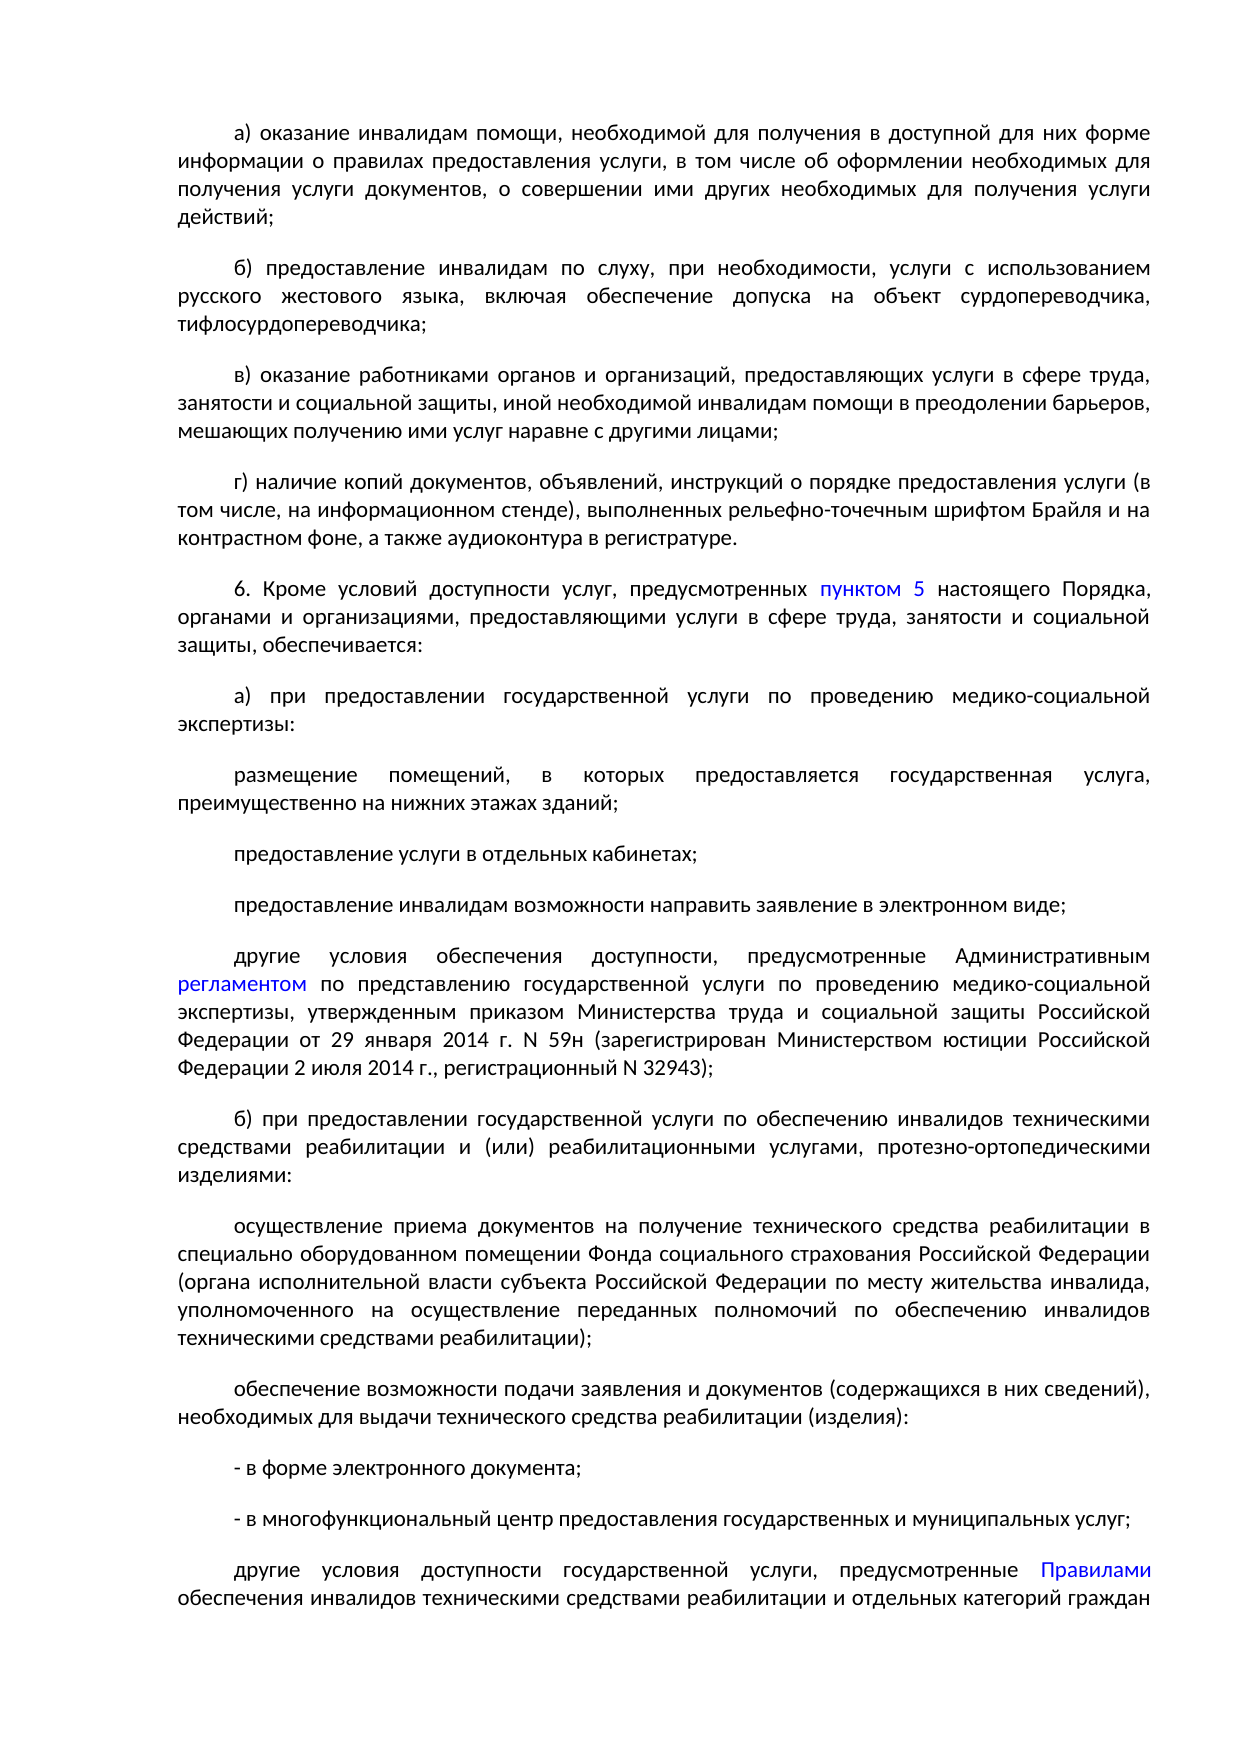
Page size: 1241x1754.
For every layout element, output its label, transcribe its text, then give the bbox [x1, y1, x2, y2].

text в) оказание работниками органов и организаций, предоставляющих услуги в сфере труда, занятости и социальной защиты, иной необходимой инвалидам помощи в преодолении барьеров, мешающих получению ими услуг наравне с другими лицами; [177, 360, 1152, 444]
text - в форме электронного документа; [177, 1453, 1152, 1481]
text а) оказание инвалидам помощи, необходимой для получения в доступной для них форме информации о правилах предоставления услуги, в том числе об оформлении необходимых для получения услуги документов, о совершении ими других необходимых для получения услуги действий; [177, 118, 1152, 230]
text 6. Кроме условий доступности услуг, предусмотренных пунктом 5 настоящего Порядка, органами и организациями, предоставляющими услуги в сфере труда, занятости и социальной защиты, обеспечивается: [177, 574, 1152, 658]
text б) при предоставлении государственной услуги по обеспечению инвалидов техническими средствами реабилитации и (или) реабилитационными услугами, протезно-ортопедическими изделиями: [177, 1104, 1152, 1188]
text предоставление инвалидам возможности направить заявление в электронном виде; [177, 890, 1152, 918]
text другие условия обеспечения доступности, предусмотренные Административным регламентом по представлению государственной услуги по проведению медико-социальной экспертизы, утвержденным приказом Министерства труда и социальной защиты Российской Федерации от 29 января 2014 г. N 59н (зарегистрирован Министерством юстиции Российской Федерации 2 июля 2014 г., регистрационный N 32943); [177, 941, 1152, 1081]
text - в многофункциональный центр предоставления государственных и муниципальных услуг; [177, 1504, 1152, 1532]
text размещение помещений, в которых предоставляется государственная услуга, преимущественно на нижних этажах зданий; [177, 760, 1152, 816]
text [177, 1555, 1152, 1611]
text осуществление приема документов на получение технического средства реабилитации в специально оборудованном помещении Фонда социального страхования Российской Федерации (органа исполнительной власти субъекта Российской Федерации по месту жительства инвалида, уполномоченного на осуществление переданных полномочий по обеспечению инвалидов техническими средствами реабилитации); [177, 1211, 1152, 1351]
text г) наличие копий документов, объявлений, инструкций о порядке предоставления услуги (в том числе, на информационном стенде), выполненных рельефно-точечным шрифтом Брайля и на контрастном фоне, а также аудиоконтура в регистратуре. [177, 467, 1152, 551]
text а) при предоставлении государственной услуги по проведению медико-социальной экспертизы: [177, 681, 1152, 737]
text предоставление услуги в отдельных кабинетах; [177, 839, 1152, 867]
text обеспечение возможности подачи заявления и документов (содержащихся в них сведений), необходимых для выдачи технического средства реабилитации (изделия): [177, 1374, 1152, 1430]
text б) предоставление инвалидам по слуху, при необходимости, услуги с использованием русского жестового языка, включая обеспечение допуска на объект сурдопереводчика, тифлосурдопереводчика; [177, 253, 1152, 337]
